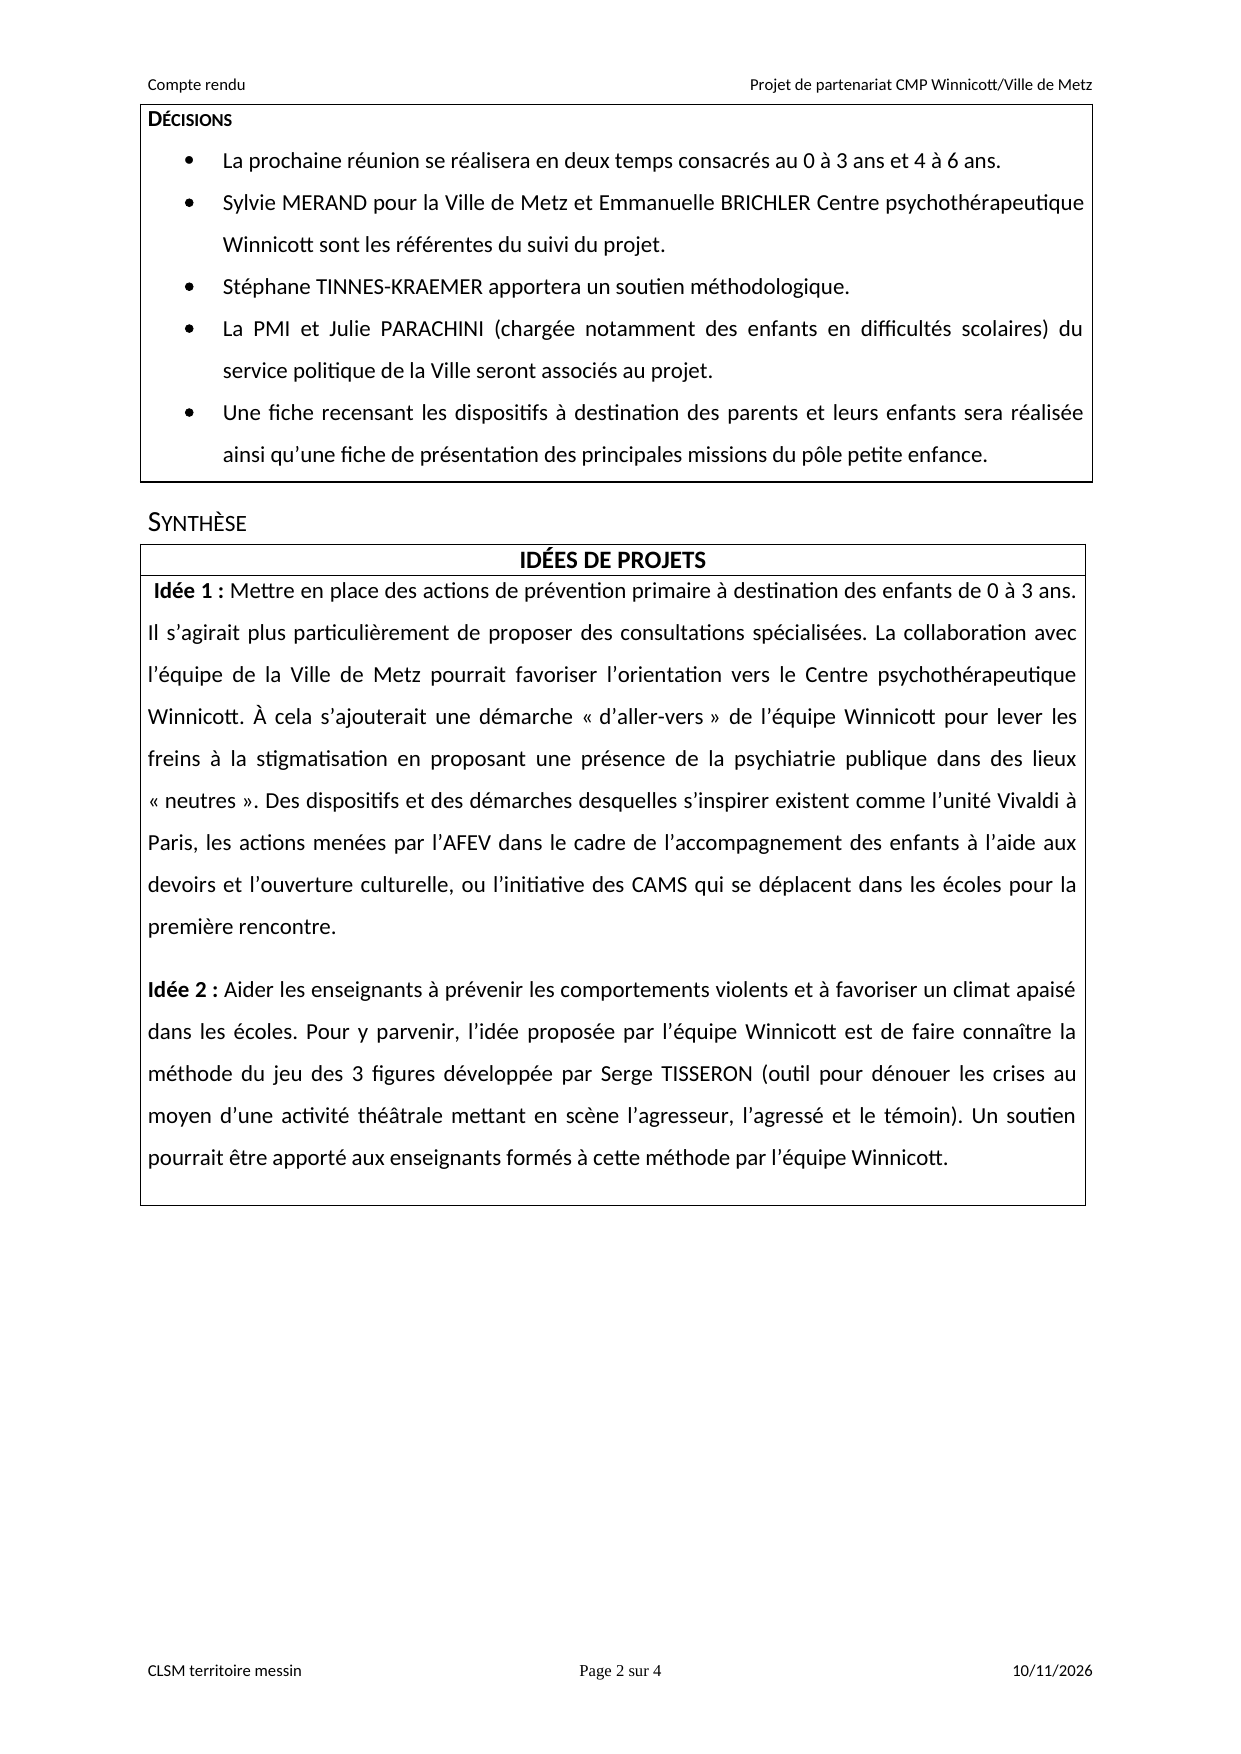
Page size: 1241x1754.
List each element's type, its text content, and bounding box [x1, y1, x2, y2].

table_cell Idée 1 : Mettre en place des actions de prévention primaire à destination des enfants de 0 à 3 ans. Il s’agirait plus particulièrement de proposer des consultations spécialisées. La collaboration avec l’équipe de la Ville de Metz pourrait favoriser l’orientation vers le Centre psychothérapeutique Winnicott. À cela s’ajouterait une démarche « d’aller-vers » de l’équipe Winnicott pour lever les freins à la stigmatisation en proposant une présence de la psychiatrie publique dans des lieux « neutres ». Des dispositifs et des démarches desquelles s’inspirer existent comme l’unité Vivaldi à Paris, les actions menées par l’AFEV dans le cadre de l’accompagnement des enfants à l’aide aux devoirs et l’ouverture culturelle, ou l’initiative des CAMS qui se déplacent dans les écoles pour la première rencontre. Idée 2 : Aider les enseignants à prévenir les comportements violents et à favoriser un climat apaisé dans les écoles. Pour y parvenir, l’idée proposée par l’équipe Winnicott est de faire connaître la méthode du jeu des 3 figures développée par Serge TISSERON (outil pour dénouer les crises au moyen d’une activité théâtrale mettant en scène l’agresseur, l’agressé et le témoin). Un soutien pourrait être apporté aux enseignants formés à cette méthode par l’équipe Winnicott. [141, 576, 1085, 1205]
table_cell Décisions La prochaine réunion se réalisera en deux temps consacrés au 0 à 3 ans et 4 à 6 ans. Sylvie MERAND pour la Ville de Metz et Emmanuelle BRICHLER Centre psychothérapeutique Winnicott sont les référentes du suivi du projet. Stéphane TINNES-KRAEMER apportera un soutien méthodologique. La PMI et Julie PARACHINI (chargée notamment des enfants en difficultés scolaires) du service politique de la Ville seront associés au projet. Une fiche recensant les dispositifs à destination des parents et leurs enfants sera réalisée ainsi qu’une fiche de présentation des principales missions du pôle petite enfance. [141, 105, 1092, 481]
subtitle Synthèse [148, 503, 1093, 539]
table_header IDÉES de PROJETS [141, 545, 1085, 575]
